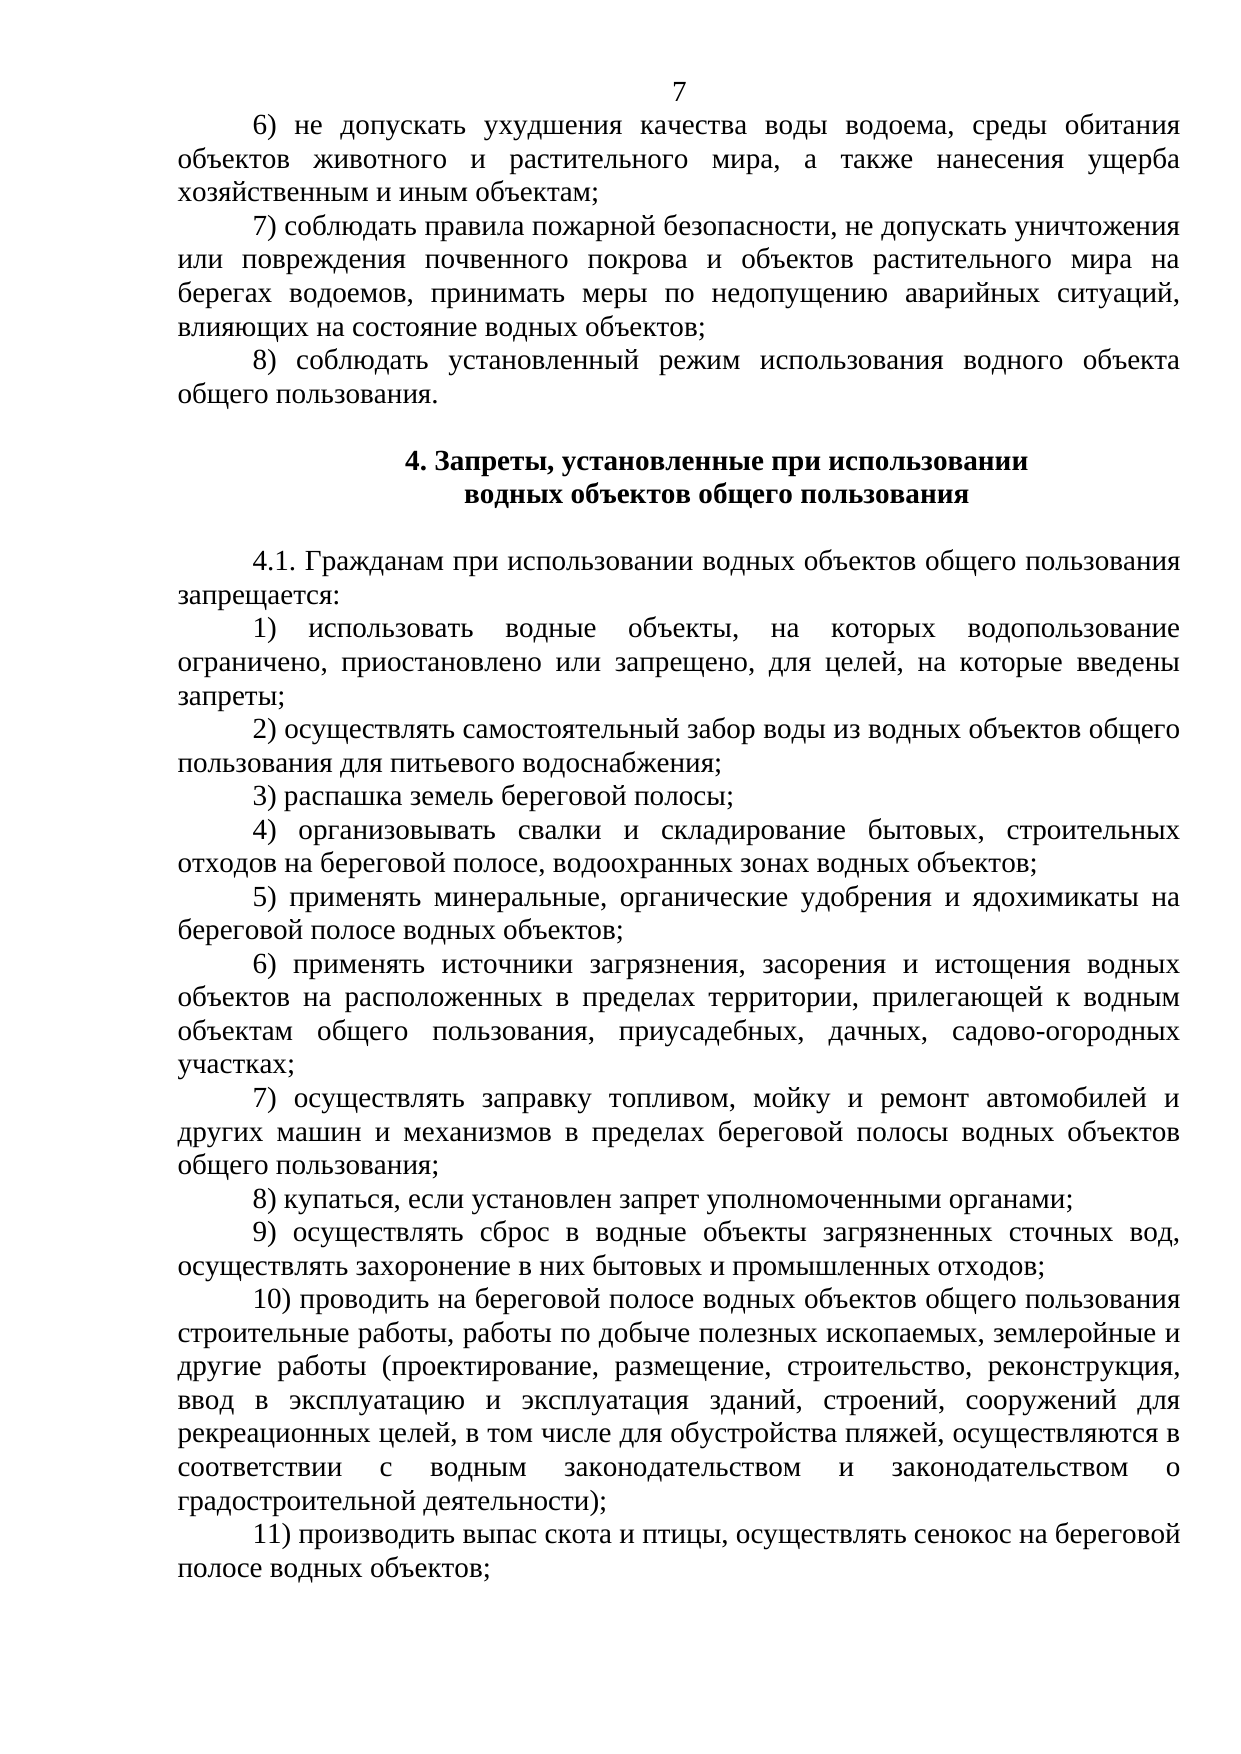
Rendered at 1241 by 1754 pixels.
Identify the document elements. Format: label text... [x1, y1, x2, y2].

text 8) купаться, если установлен запрет уполномоченными органами; [177, 1181, 1181, 1214]
text 11) производить выпас скота и птицы, осуществлять сенокос на береговой полосе водных объектов; [177, 1516, 1181, 1583]
text 2) осуществлять самостоятельный забор воды из водных объектов общего пользования для питьевого водоснабжения; [177, 711, 1181, 778]
text 4) организовывать свалки и складирование бытовых, строительных отходов на береговой полосе, водоохранных зонах водных объектов; [177, 812, 1181, 879]
text 10) проводить на береговой полосе водных объектов общего пользования строительные работы, работы по добыче полезных ископаемых, землеройные и другие работы (проектирование, размещение, строительство, реконструкция, ввод в эксплуатацию и эксплуатация зданий, строений, сооружений для рекреационных целей, в том числе для обустройства пляжей, осуществляются в соответствии с водным законодательством и законодательством о градостроительной деятельности); [177, 1281, 1181, 1516]
text 9) осуществлять сброс в водные объекты загрязненных сточных вод, осуществлять захоронение в них бытовых и промышленных отходов; [177, 1214, 1181, 1281]
text 7) соблюдать правила пожарной безопасности, не допускать уничтожения или повреждения почвенного покрова и объектов растительного мира на берегах водоемов, принимать меры по недопущению аварийных ситуаций, влияющих на состояние водных объектов; [177, 208, 1181, 342]
text 5) применять минеральные, органические удобрения и ядохимикаты на береговой полосе водных объектов; [177, 879, 1181, 946]
text 1) использовать водные объекты, на которых водопользование ограничено, приостановлено или запрещено, для целей, на которые введены запреты; [177, 611, 1181, 711]
text 6) не допускать ухудшения качества воды водоема, среды обитания объектов животного и растительного мира, а также нанесения ущерба хозяйственным и иным объектам; [177, 107, 1181, 208]
text 6) применять источники загрязнения, засорения и истощения водных объектов на расположенных в пределах территории, прилегающей к водным объектам общего пользования, приусадебных, дачных, садово-огородных участках; [177, 946, 1181, 1080]
text 4. Запреты, установленные при использовании [177, 443, 1181, 476]
text 7) осуществлять заправку топливом, мойку и ремонт автомобилей и других машин и механизмов в пределах береговой полосы водных объектов общего пользования; [177, 1080, 1181, 1181]
text 8) соблюдать установленный режим использования водного объекта общего пользования. [177, 342, 1181, 409]
text водных объектов общего пользования [177, 476, 1181, 510]
text 3) распашка земель береговой полосы; [177, 778, 1181, 812]
text 4.1. Гражданам при использовании водных объектов общего пользования запрещается: [177, 543, 1181, 611]
